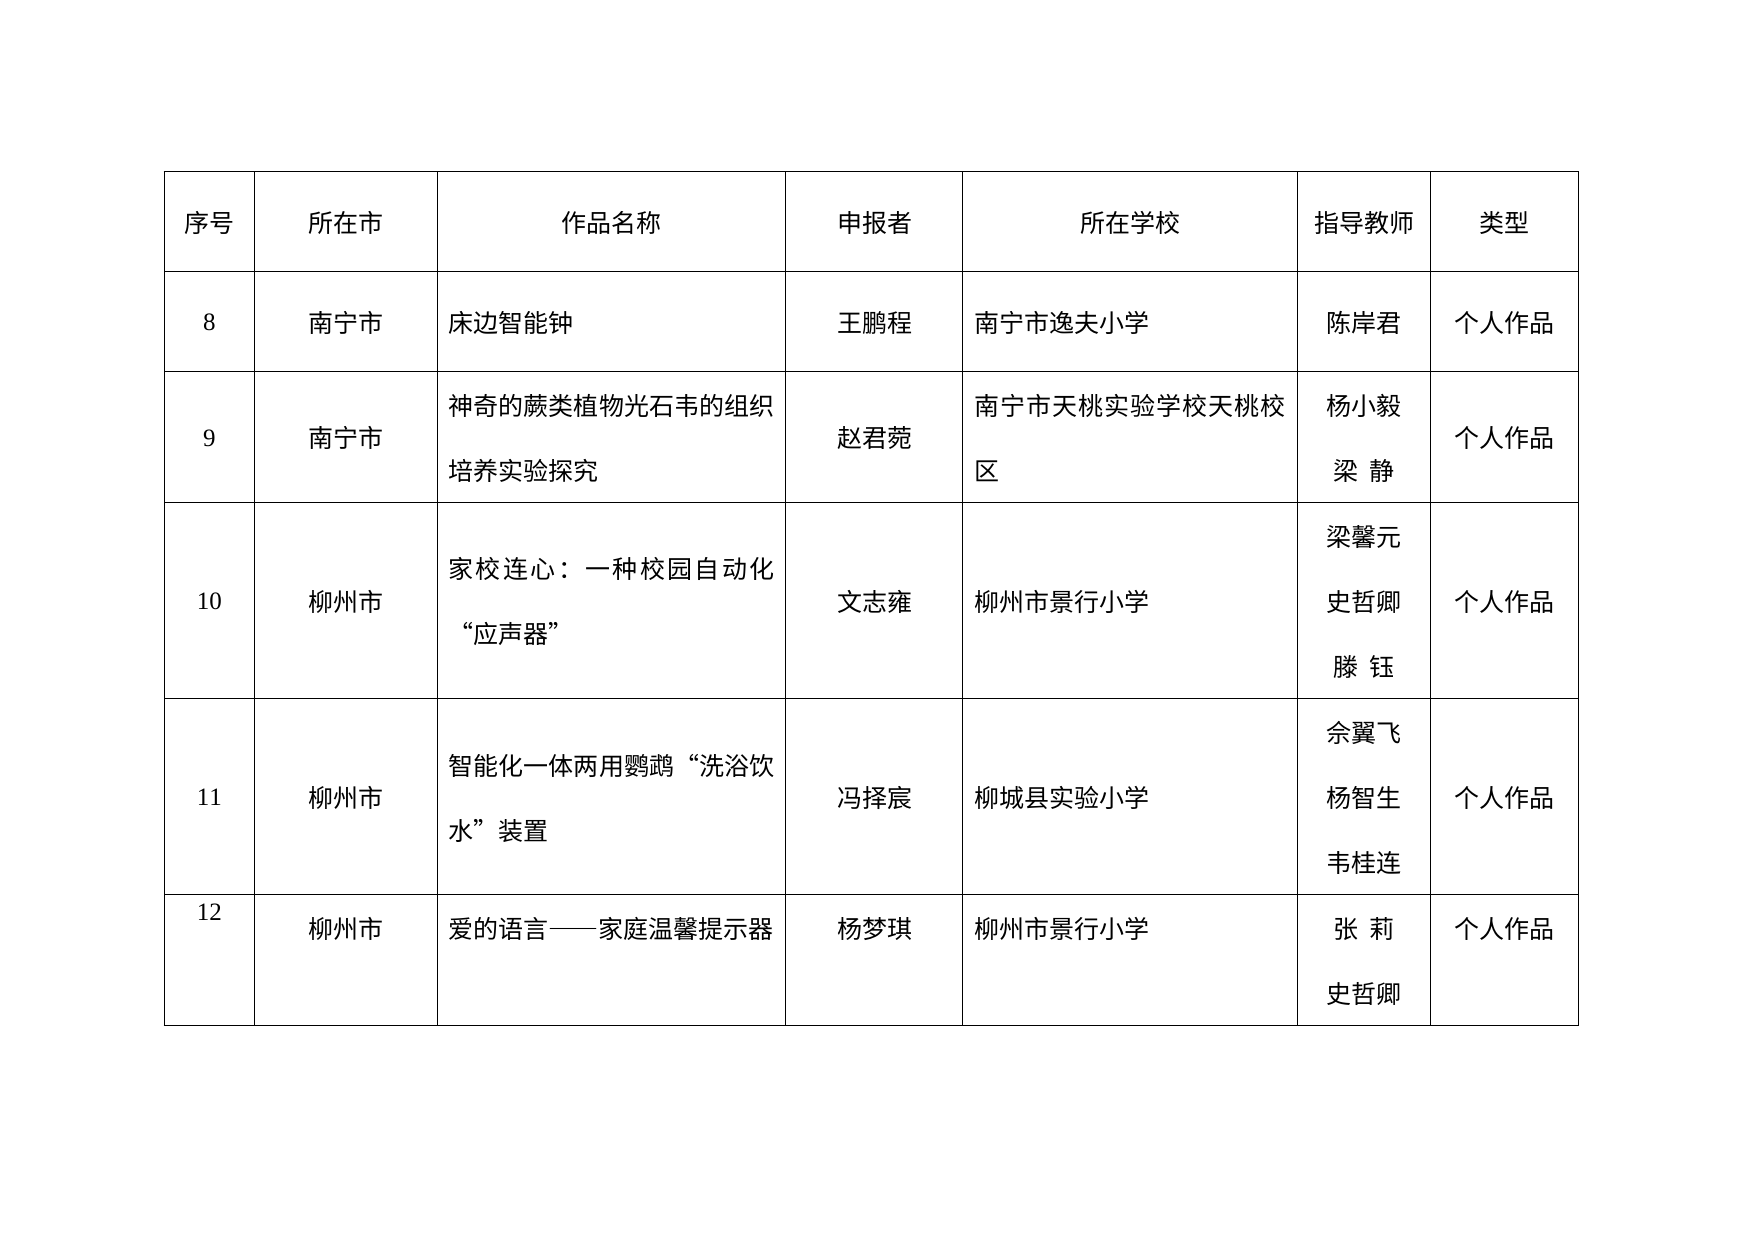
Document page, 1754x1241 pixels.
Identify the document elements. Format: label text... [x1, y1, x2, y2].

table_cell 神奇的蕨类植物光石韦的组织培养实验探究 [438, 372, 785, 502]
table_cell 柳州市 [255, 503, 437, 698]
table_cell 个人作品 [1431, 372, 1578, 502]
table_cell 梁馨元 史哲卿 滕 钰 [1298, 503, 1430, 698]
table_cell 智能化一体两用鹦鹉“洗浴饮水”装置 [438, 699, 785, 894]
table_cell 个人作品 [1431, 503, 1578, 698]
table_cell 佘翼飞 杨智生 韦桂连 [1298, 699, 1430, 894]
table_cell 柳州市 [255, 699, 437, 894]
table_header 序号 [165, 172, 254, 271]
table_cell 12 [165, 895, 254, 1025]
table_cell 张 莉 史哲卿 邱杨琳 [1298, 895, 1430, 1025]
table_cell 南宁市天桃实验学校天桃校区 [963, 372, 1297, 502]
table_cell 8 [165, 272, 254, 371]
table_header 指导教师 [1298, 172, 1430, 271]
table_cell 南宁市逸夫小学 [963, 272, 1297, 371]
table_cell 个人作品 [1431, 272, 1578, 371]
table_cell 柳州市景行小学 [963, 503, 1297, 698]
table_cell 柳州市 [255, 895, 437, 1025]
table_cell 南宁市 [255, 372, 437, 502]
table_cell 杨小毅 梁 静 [1298, 372, 1430, 502]
table_cell 10 [165, 503, 254, 698]
table_cell 杨梦琪 [786, 895, 962, 1025]
table_cell 个人作品 [1431, 895, 1578, 1025]
table_cell 文志雍 [786, 503, 962, 698]
table_header 所在市 [255, 172, 437, 271]
table_cell 柳城县实验小学 [963, 699, 1297, 894]
table_cell 柳州市景行小学 [963, 895, 1297, 1025]
table_cell 南宁市 [255, 272, 437, 371]
table_cell 爱的语言——家庭温馨提示器 [438, 895, 785, 1025]
table_cell 11 [165, 699, 254, 894]
table_header 所在学校 [963, 172, 1297, 271]
table_cell 冯择宸 [786, 699, 962, 894]
table_cell 赵君菀 [786, 372, 962, 502]
table_cell 家校连心：一种校园自动化“应声器” [438, 503, 785, 698]
table_cell 床边智能钟 [438, 272, 785, 371]
table_header 申报者 [786, 172, 962, 271]
table_header 类型 [1431, 172, 1578, 271]
table_cell 陈岸君 [1298, 272, 1430, 371]
table_cell 9 [165, 372, 254, 502]
table_header 作品名称 [438, 172, 785, 271]
table_cell 个人作品 [1431, 699, 1578, 894]
table_cell 王鹏程 [786, 272, 962, 371]
